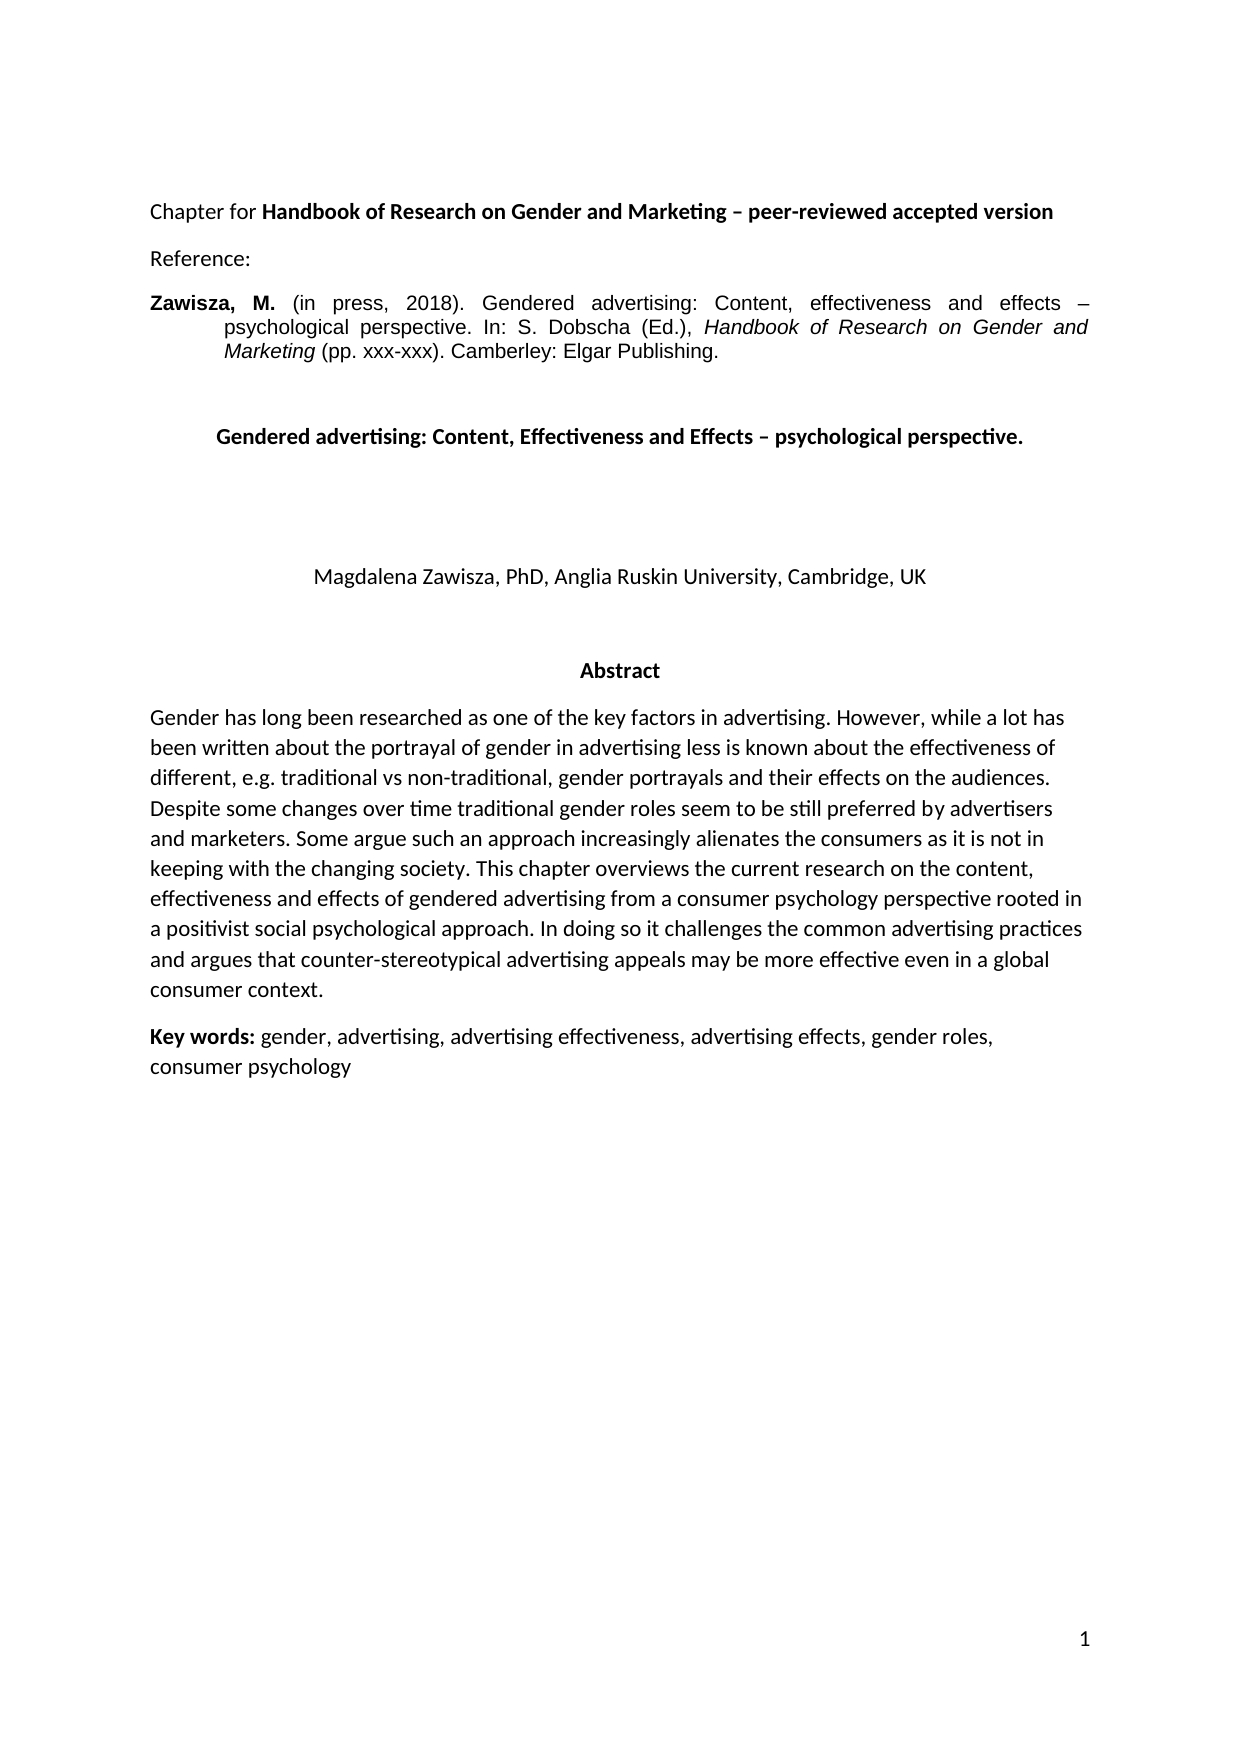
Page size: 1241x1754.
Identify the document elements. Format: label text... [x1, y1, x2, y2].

text Reference: [150, 244, 1090, 272]
text Gender has long been researched as one of the key factors in advertising. However, while a lot has been written about the portrayal of gender in advertising less is known about the effectiveness of different, e.g. traditional vs non-traditional, gender portrayals and their effects on the audiences. Despite some changes over time traditional gender roles seem to be still preferred by advertisers and marketers. Some argue such an approach increasingly alienates the consumers as it is not in keeping with the changing society. This chapter overviews the current research on the content, effectiveness and effects of gendered advertising from a consumer psychology perspective rooted in a positivist social psychological approach. In doing so it challenges the common advertising practices and argues that counter-stereotypical advertising appeals may be more effective even in a global consumer context. [150, 703, 1090, 1003]
text Zawisza, M. (in press, 2018). Gendered advertising: Content, effectiveness and effects – psychological perspective. In: S. Dobscha (Ed.), Handbook of Research on Gender and Marketing (pp. xxx-xxx). Camberley: Elgar Publishing. [150, 291, 1090, 362]
text Abstract [150, 656, 1090, 684]
text Gendered advertising: Content, Effectiveness and Effects – psychological perspective. [150, 422, 1090, 450]
text Key words: gender, advertising, advertising effectiveness, advertising effects, gender roles, consumer psychology [150, 1022, 1090, 1080]
text Chapter for Handbook of Research on Gender and Marketing – peer-reviewed accepted version [150, 197, 1090, 225]
text Magdalena Zawisza, PhD, Anglia Ruskin University, Cambridge, UK [150, 562, 1090, 591]
